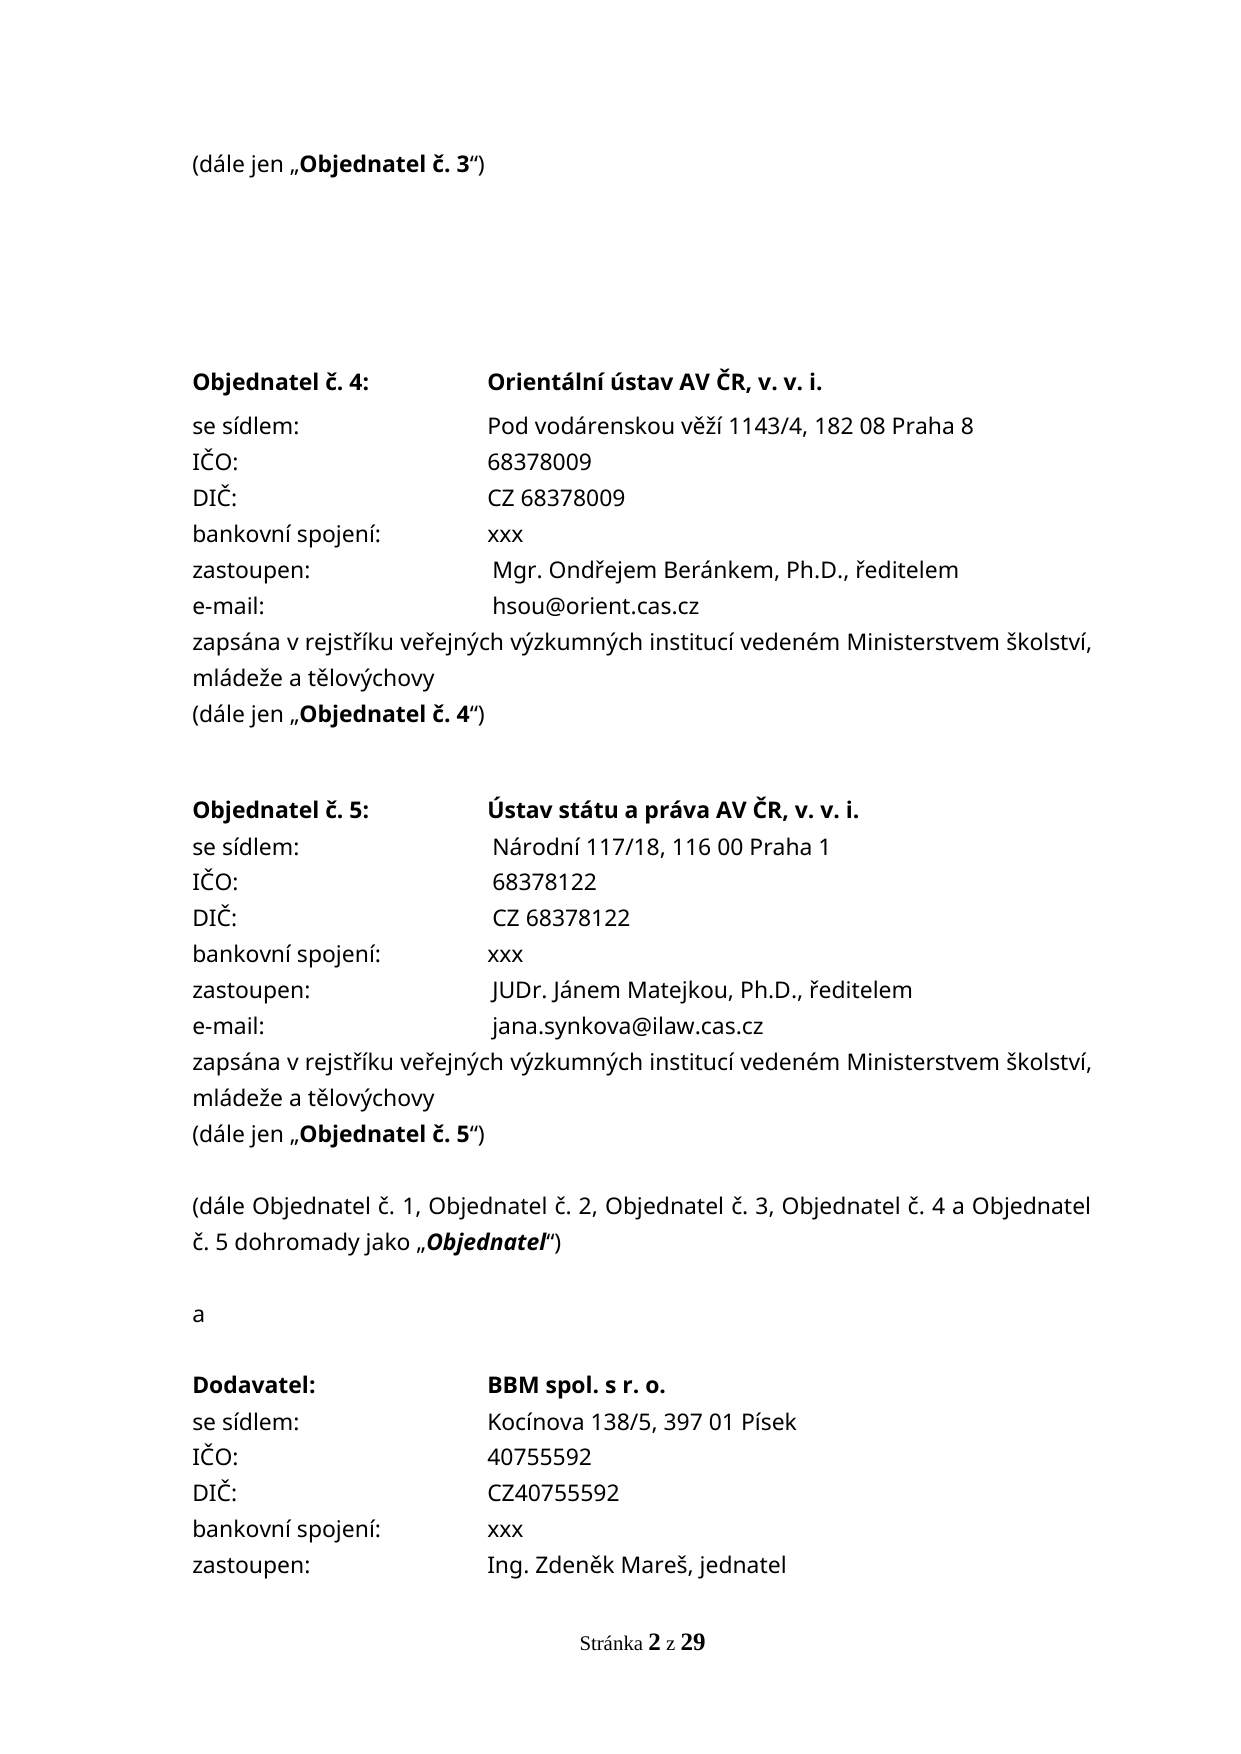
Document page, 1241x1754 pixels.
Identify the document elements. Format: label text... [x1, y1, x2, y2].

text Objednatel č. 4: Orientální ústav AV ČR, v. v. i. [192, 366, 1093, 398]
text zastoupen: Ing. Zdeněk Mareš, jednatel [192, 1549, 1093, 1580]
list zapsána v rejstříku veřejných výzkumných institucí vedeném Ministerstvem školství, mládeže a tělovýchovy [192, 1046, 1093, 1113]
list (dále jen „Objednatel č. 4“) [192, 698, 1093, 729]
text IČO: 40755592 [192, 1441, 1093, 1473]
list bankovní spojení: xxx [192, 1513, 1093, 1544]
text bankovní spojení: xxx [192, 518, 1093, 549]
list e-mail: jana.synkova@ilaw.cas.cz [192, 1010, 1093, 1041]
list se sídlem: Pod vodárenskou věží 1143/4, 182 08 Praha 8 [192, 410, 1093, 441]
list e-mail: hsou@orient.cas.cz [192, 590, 1093, 621]
list Objednatel č. 5: Ústav státu a práva AV ČR, v. v. i. [192, 794, 1093, 826]
list (dále jen „Objednatel č. 5“) [192, 1118, 1093, 1149]
list zapsána v rejstříku veřejných výzkumných institucí vedeném Ministerstvem školství, mládeže a tělovýchovy [192, 626, 1093, 693]
list (dále Objednatel č. 1, Objednatel č. 2, Objednatel č. 3, Objednatel č. 4 a Objednatel č. 5 dohromady jako „Objednatel“) [192, 1190, 1093, 1257]
text se sídlem: Kocínova 138/5, 397 01 Písek [192, 1405, 1093, 1437]
text Dodavatel: BBM spol. s r. o. [192, 1369, 1093, 1401]
list zastoupen: JUDr. Jánem Matejkou, Ph.D., ředitelem [192, 974, 1093, 1005]
text DIČ: CZ40755592 [192, 1477, 1093, 1508]
text a [192, 1298, 1093, 1329]
list IČO: 68378122 [192, 866, 1093, 898]
list zastoupen: Mgr. Ondřejem Beránkem, Ph.D., ředitelem [192, 554, 1093, 585]
list se sídlem: Národní 117/18, 116 00 Praha 1 [192, 830, 1093, 862]
text bankovní spojení: xxx [192, 938, 1093, 969]
list DIČ: CZ 68378122 [192, 902, 1093, 933]
list IČO: 68378009 [192, 446, 1093, 477]
list (dále jen „Objednatel č. 3“) [192, 148, 1093, 179]
text DIČ: CZ 68378009 [192, 482, 1093, 513]
